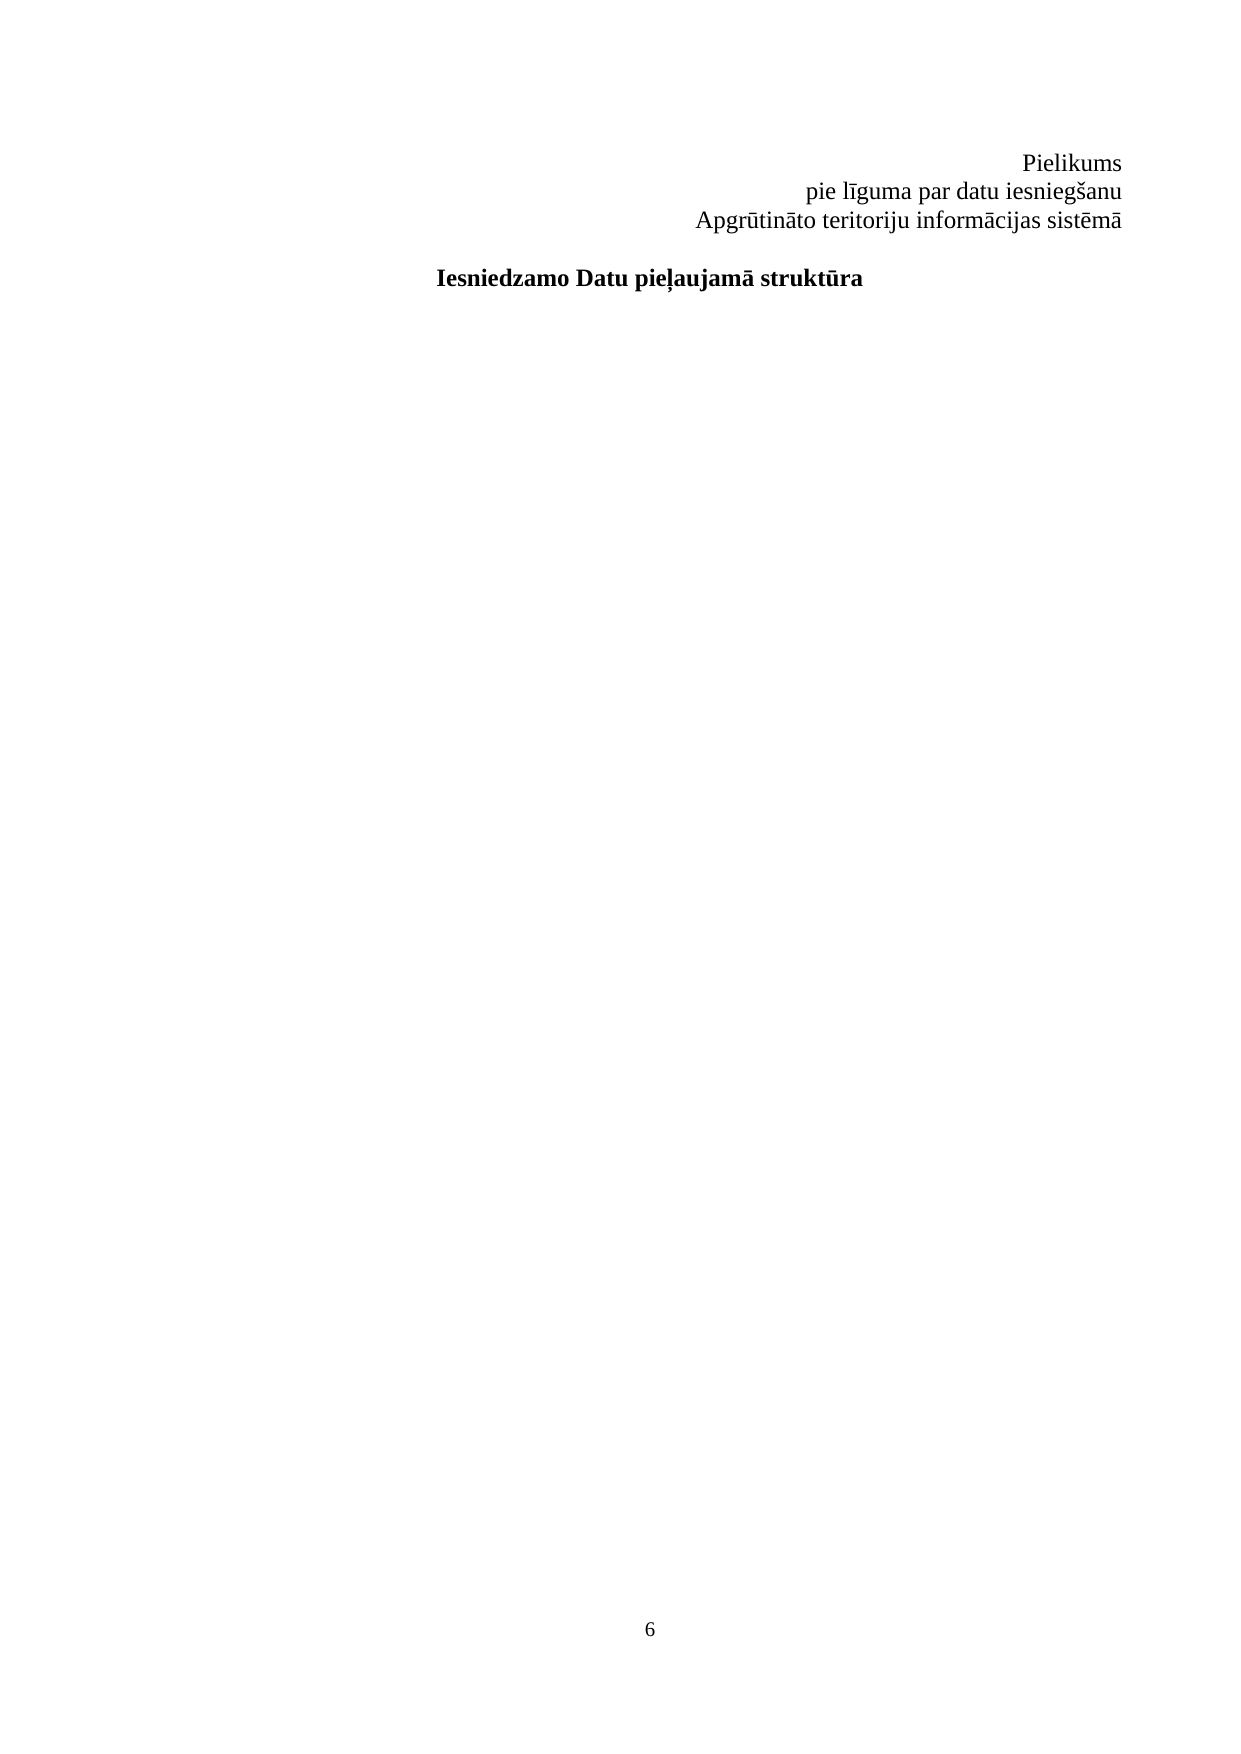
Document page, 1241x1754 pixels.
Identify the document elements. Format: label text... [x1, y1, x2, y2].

text pie līguma par datu iesniegšanu [177, 176, 1122, 205]
text Iesniedzamo Datu pieļaujamā struktūra [177, 263, 1122, 291]
text Pielikums [177, 148, 1122, 176]
text Apgrūtināto teritoriju informācijas sistēmā [177, 205, 1122, 234]
